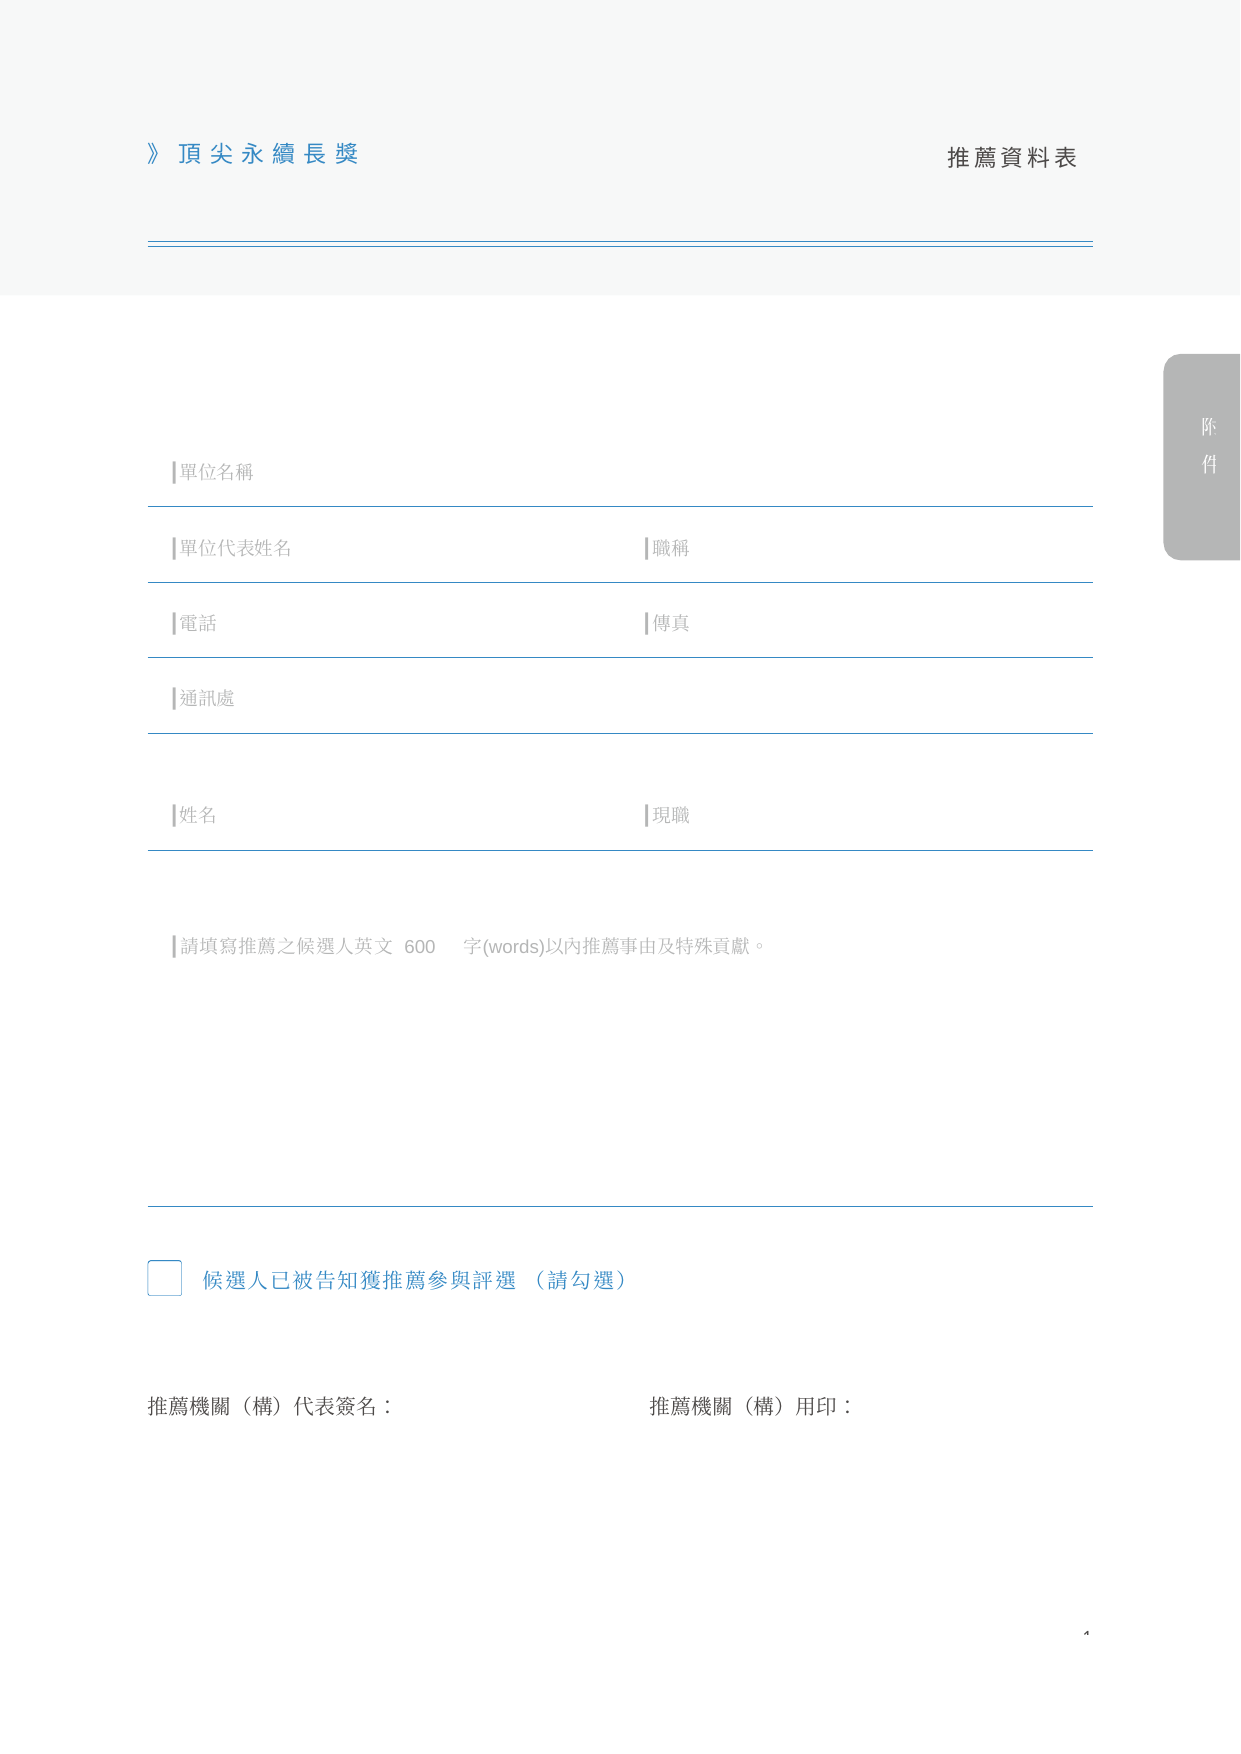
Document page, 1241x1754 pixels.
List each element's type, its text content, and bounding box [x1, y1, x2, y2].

text ┃單位代表姓名 ┃職稱 [168, 533, 1111, 560]
text ┃通訊處 [168, 684, 1111, 711]
text ┃電話 ┃傳真 [168, 609, 1111, 636]
text ┃單位名稱 [168, 458, 1111, 485]
picture [147, 1260, 182, 1296]
text 候選人已被告知獲推薦參與評選 （請勾選） [203, 1265, 1111, 1295]
text ┃姓名 ┃現職 [168, 801, 1111, 828]
text ┃請填寫推薦之候選人英文 600 字(words)以內推薦事由及特殊貢獻。 [168, 932, 1111, 959]
text 推薦機關（構）代表簽名： 推薦機關（構）用印： [148, 1391, 1111, 1421]
